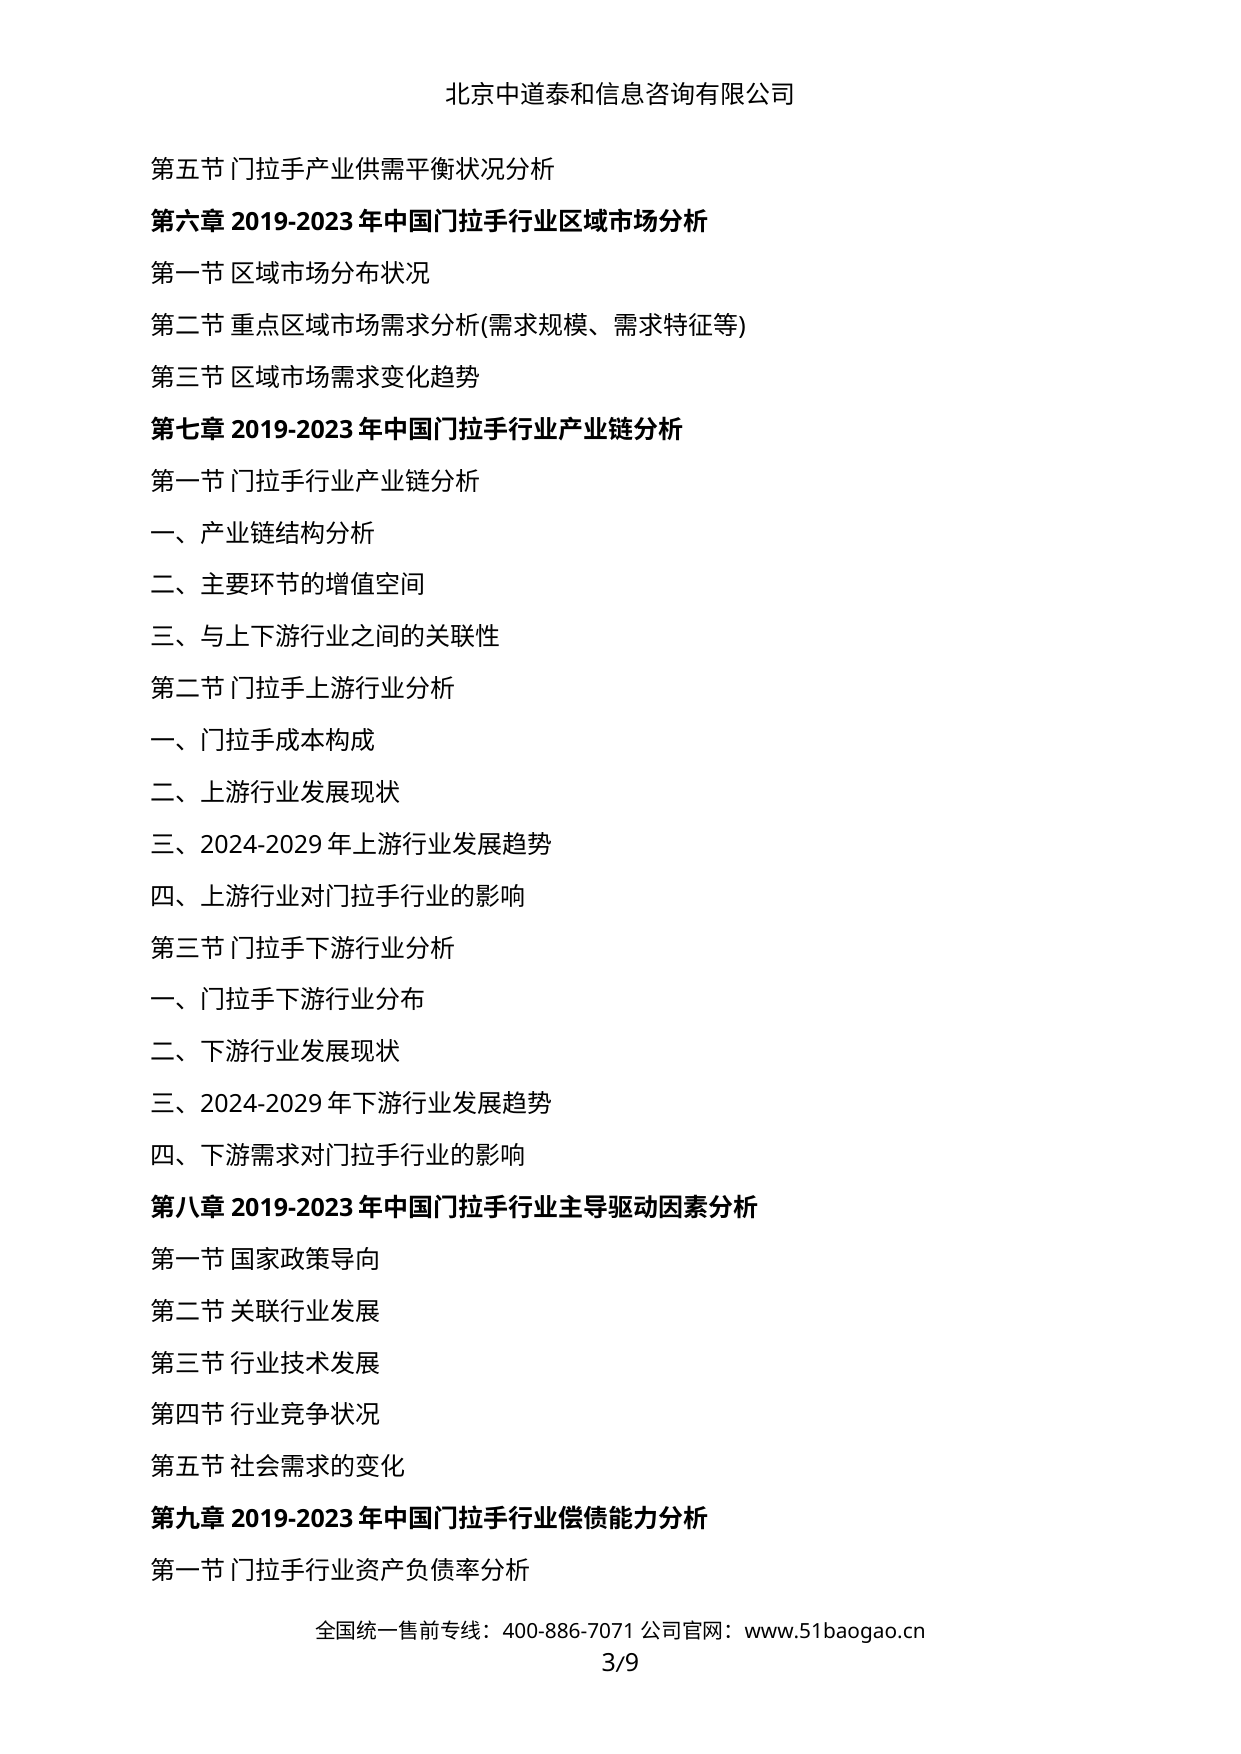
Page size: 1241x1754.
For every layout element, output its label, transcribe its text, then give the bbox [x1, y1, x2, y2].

text 三、2024-2029年上游行业发展趋势 [150, 824, 1090, 861]
text 第一节 门拉手行业产业链分析 [150, 461, 1090, 497]
text 二、主要环节的增值空间 [150, 565, 1090, 601]
text 二、下游行业发展现状 [150, 1032, 1090, 1068]
text 第五节 社会需求的变化 [150, 1447, 1090, 1483]
text 四、下游需求对门拉手行业的影响 [150, 1136, 1090, 1172]
text 一、门拉手下游行业分布 [150, 980, 1090, 1016]
text 第二节 关联行业发展 [150, 1291, 1090, 1327]
text 三、2024-2029年下游行业发展趋势 [150, 1084, 1090, 1120]
text 一、门拉手成本构成 [150, 721, 1090, 757]
text 第九章 2019-2023年中国门拉手行业偿债能力分析 [150, 1499, 1090, 1535]
text 第一节 国家政策导向 [150, 1239, 1090, 1276]
text 第三节 区域市场需求变化趋势 [150, 357, 1090, 394]
text 第二节 重点区域市场需求分析(需求规模、需求特征等) [150, 306, 1090, 342]
text 第一节 区域市场分布状况 [150, 254, 1090, 290]
text 第六章 2019-2023年中国门拉手行业区域市场分析 [150, 202, 1090, 238]
text 一、产业链结构分析 [150, 513, 1090, 549]
text 第三节 行业技术发展 [150, 1343, 1090, 1379]
text 三、与上下游行业之间的关联性 [150, 617, 1090, 653]
text 第二节 门拉手上游行业分析 [150, 669, 1090, 705]
text 第八章 2019-2023年中国门拉手行业主导驱动因素分析 [150, 1187, 1090, 1224]
text 四、上游行业对门拉手行业的影响 [150, 876, 1090, 912]
text 第五节 门拉手产业供需平衡状况分析 [150, 150, 1090, 186]
text 第七章 2019-2023年中国门拉手行业产业链分析 [150, 409, 1090, 446]
text 第三节 门拉手下游行业分析 [150, 928, 1090, 964]
text 二、上游行业发展现状 [150, 772, 1090, 809]
text 第一节 门拉手行业资产负债率分析 [150, 1551, 1090, 1587]
text 第四节 行业竞争状况 [150, 1395, 1090, 1431]
